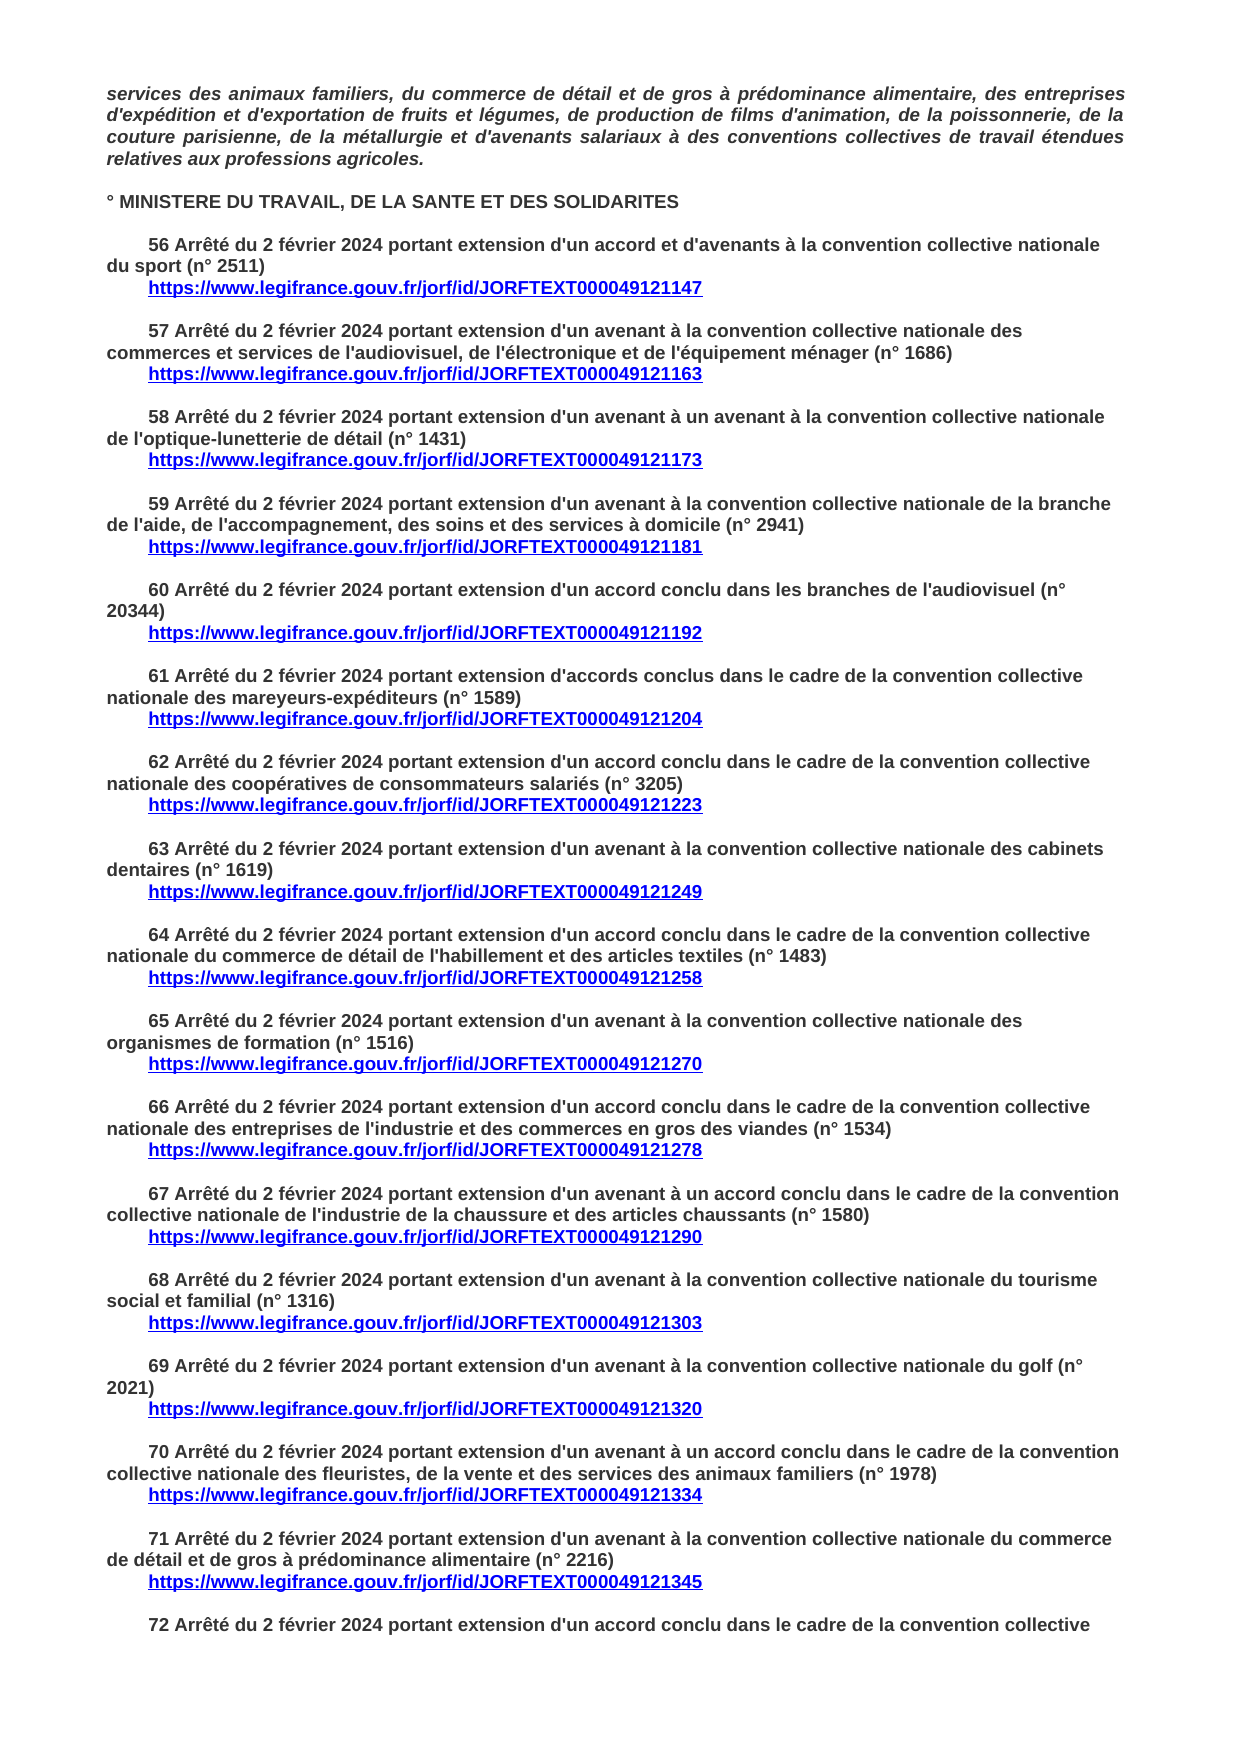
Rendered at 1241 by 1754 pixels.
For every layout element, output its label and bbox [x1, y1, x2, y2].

text [106, 191, 1128, 1635]
text [106, 83, 1128, 169]
